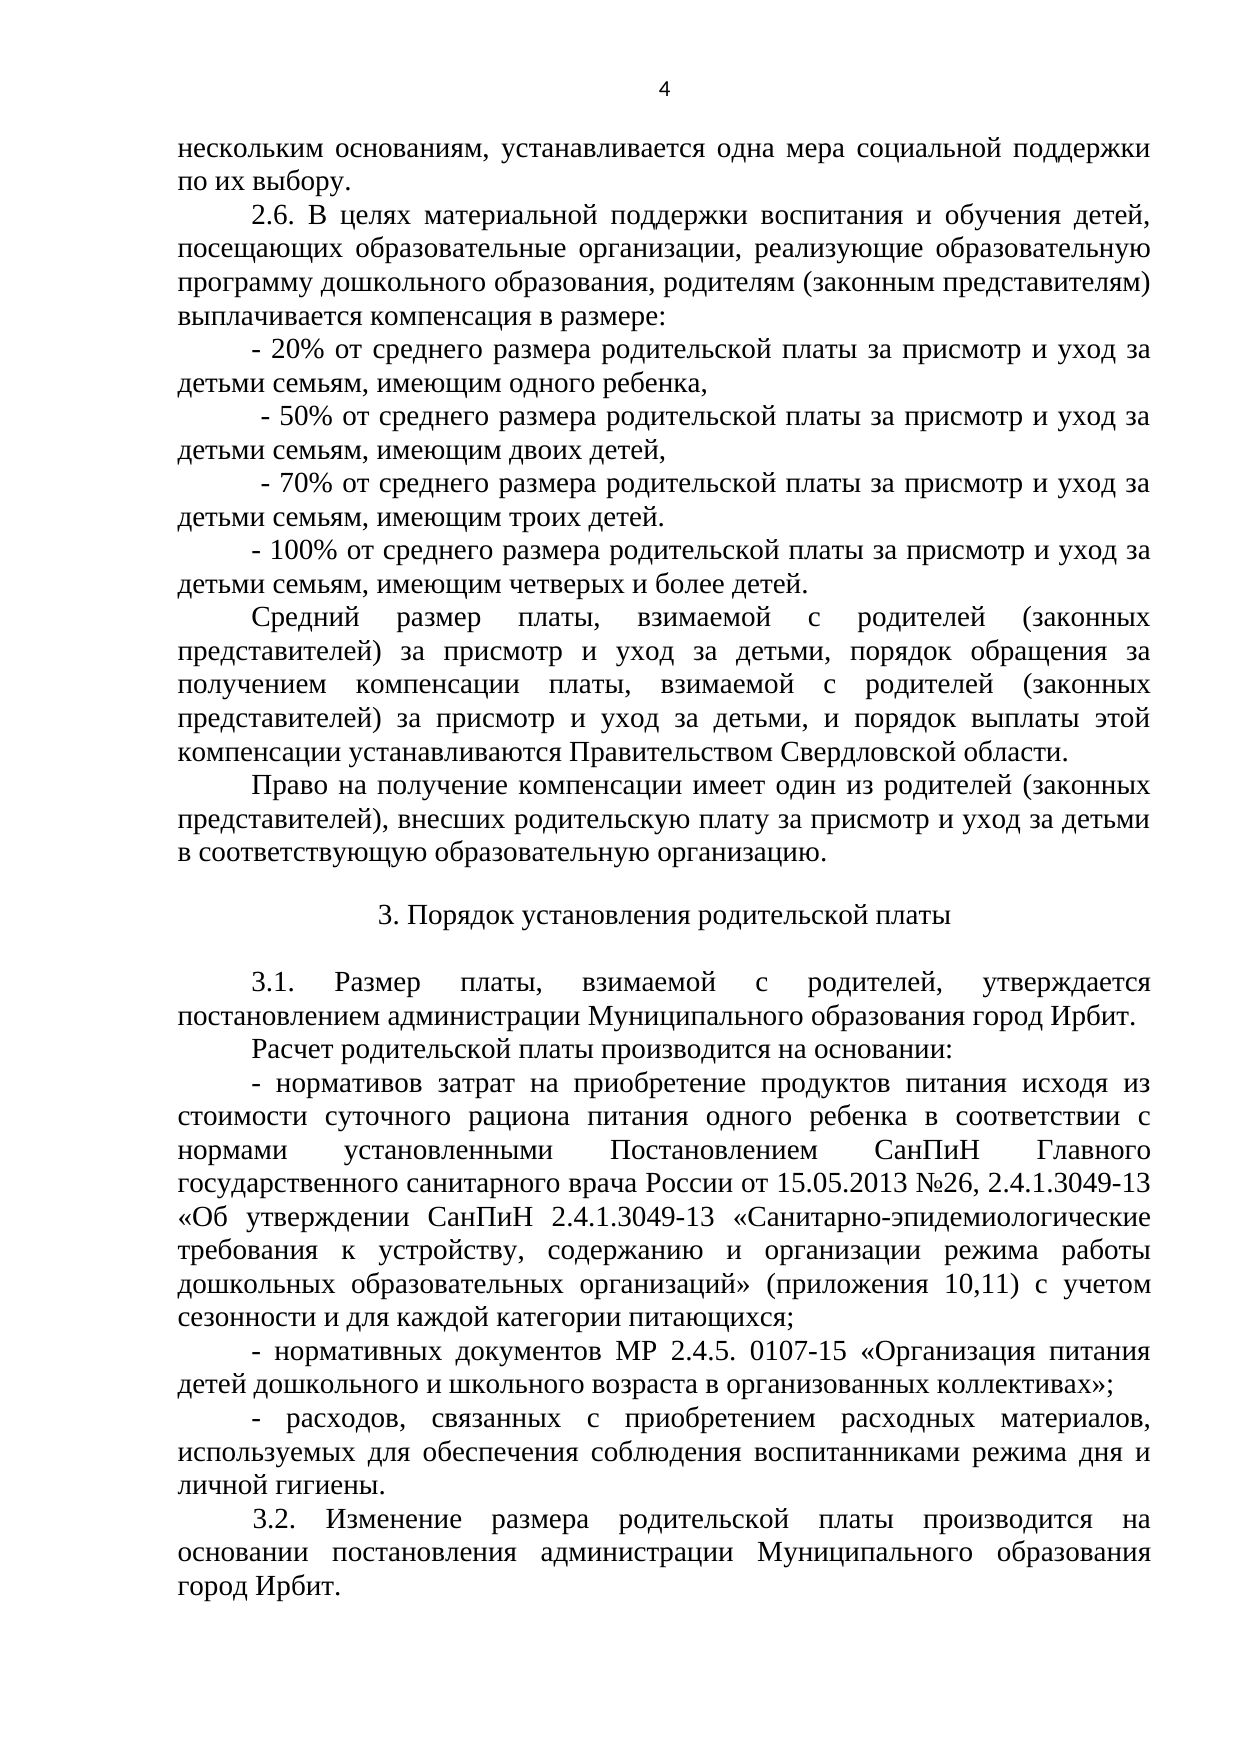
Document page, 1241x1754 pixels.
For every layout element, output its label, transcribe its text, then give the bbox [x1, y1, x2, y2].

text Право на получение компенсации имеет один из родителей (законных представителей), внесших родительскую плату за присмотр и уход за детьми в соответствующую образовательную организацию. [177, 767, 1152, 868]
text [177, 130, 1152, 197]
text 3. Порядок установления родительской платы [177, 897, 1152, 931]
title - нормативных документов МР 2.4.5. 0107-15 «Организация питания детей дошкольного и школьного возраста в организованных коллективах»; [177, 1333, 1152, 1400]
title - нормативов затрат на приобретение продуктов питания исходя из стоимости суточного рациона питания одного ребенка в соответствии с нормами установленными Постановлением СанПиН Главного государственного санитарного врача России от 15.05.2013 №26, 2.4.1.3049-13 «Об утверждении СанПиН 2.4.1.3049-13 «Санитарно-эпидемиологические требования к устройству, содержанию и организации режима работы дошкольных образовательных организаций» (приложения 10,11) с учетом сезонности и для каждой категории питающихся; [177, 1065, 1152, 1333]
title - расходов, связанных с приобретением расходных материалов, используемых для обеспечения соблюдения воспитанниками режима дня и личной гигиены. [177, 1400, 1152, 1501]
text - 100% от среднего размера родительской платы за присмотр и уход за детьми семьям, имеющим четверых и более детей. [177, 532, 1152, 599]
text - 70% от среднего размера родительской платы за присмотр и уход за детьми семьям, имеющим троих детей. [177, 465, 1152, 532]
text 2.6. В целях материальной поддержки воспитания и обучения детей, посещающих образовательные организации, реализующие образовательную программу дошкольного образования, родителям (законным представителям) выплачивается компенсация в размере: [177, 197, 1152, 331]
title Расчет родительской платы производится на основании: [177, 1031, 1152, 1065]
text - 50% от среднего размера родительской платы за присмотр и уход за детьми семьям, имеющим двоих детей, [177, 398, 1152, 465]
text 3.2. Изменение размера родительской платы производится на основании постановления администрации Муниципального образования город Ирбит. [177, 1501, 1152, 1601]
text 3.1. Размер платы, взимаемой с родителей, утверждается постановлением администрации Муниципального образования город Ирбит. [177, 964, 1152, 1031]
text - 20% от среднего размера родительской платы за присмотр и уход за детьми семьям, имеющим одного ребенка, [177, 331, 1152, 398]
text Средний размер платы, взимаемой с родителей (законных представителей) за присмотр и уход за детьми, порядок обращения за получением компенсации платы, взимаемой с родителей (законных представителей) за присмотр и уход за детьми, и порядок выплаты этой компенсации устанавливаются Правительством Свердловской области. [177, 599, 1152, 767]
